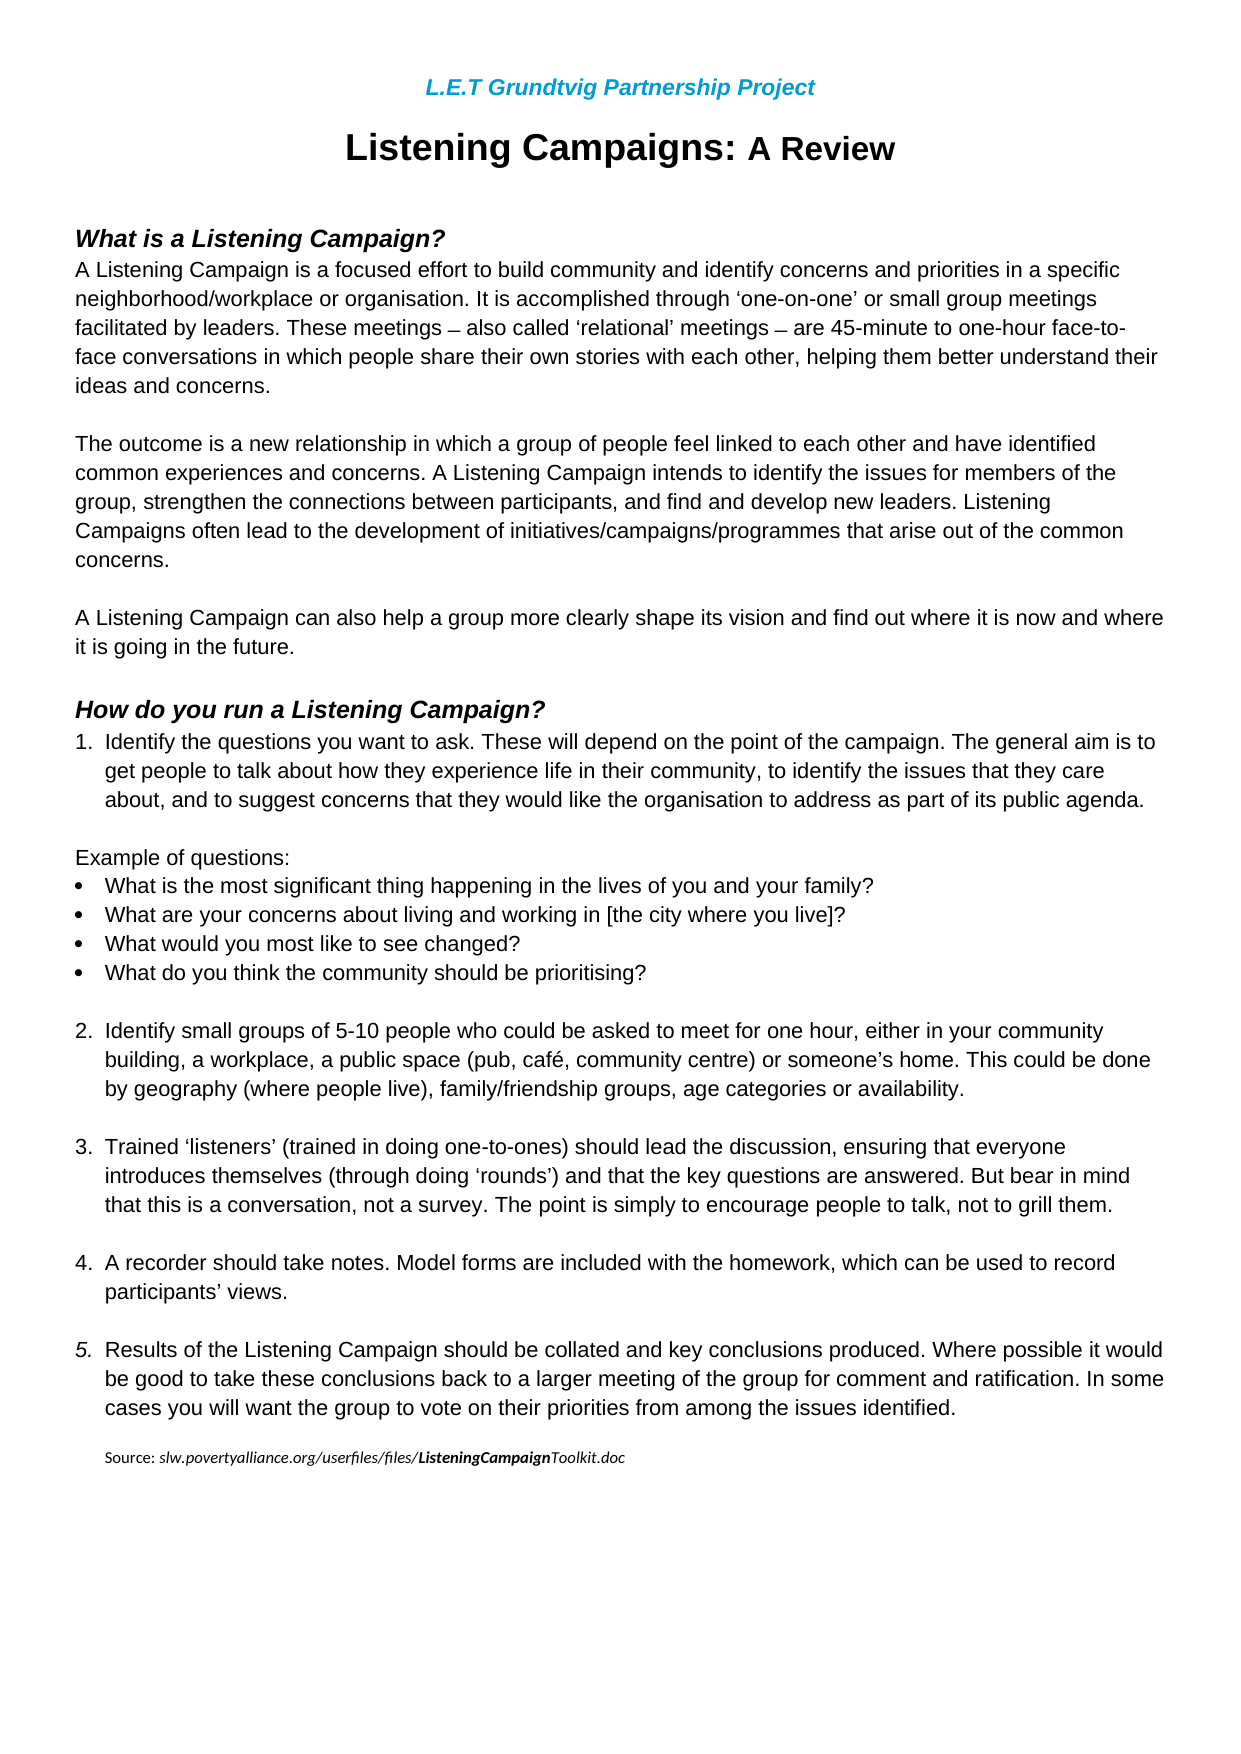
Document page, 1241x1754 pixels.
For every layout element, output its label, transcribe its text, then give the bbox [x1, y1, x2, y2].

text How do you run a Listening Campaign? [75, 696, 1165, 724]
list What would you most like to see changed? [75, 931, 1165, 956]
text What is a Listening Campaign? [75, 224, 1165, 253]
list A recorder should take notes. Model forms are included with the homework, which can be used to record participants’ views. [75, 1250, 1165, 1304]
list Results of the Listening Campaign should be collated and key conclusions produced. Where possible it would be good to take these conclusions back to a larger meeting of the group for comment and ratification. In some cases you will want the group to vote on their priorities from among the issues identified. [75, 1337, 1165, 1420]
list What do you think the community should be prioritising? [75, 960, 1165, 985]
text A Listening Campaign can also help a group more clearly shape its vision and find out where it is now and where it is going in the future. [75, 604, 1165, 659]
text The outcome is a new relationship in which a group of people feel linked to each other and have identified common experiences and concerns. A Listening Campaign intends to identify the issues for members of the group, strengthen the connections between participants, and find and develop new leaders. Listening Campaigns often lead to the development of initiatives/campaigns/programmes that arise out of the common concerns. [75, 431, 1165, 572]
text A Listening Campaign is a focused effort to build community and identify concerns and priorities in a specific neighborhood/workplace or organisation. It is accomplished through ‘one-on-one’ or small group meetings facilitated by leaders. These meetings ̶ also called ‘relational’ meetings ̶ are 45-minute to one-hour face-to-face conversations in which people share their own stories with each other, helping them better understand their ideas and concerns. [75, 257, 1165, 398]
list What is the most significant thing happening in the lives of you and your family? [75, 873, 1165, 898]
text Source: slw.povertyalliance.org/userfiles/files/ListeningCampaignToolkit.doc [104, 1447, 1165, 1467]
list What are your concerns about living and working in [the city where you live]? [75, 902, 1165, 927]
list Identify small groups of 5-10 people who could be asked to meet for one hour, either in your community building, a workplace, a public space (pub, café, community centre) or someone’s home. This could be done by geography (where people live), family/friendship groups, age categories or availability. [75, 1018, 1165, 1101]
list Trained ‘listeners’ (trained in doing one-to-ones) should lead the discussion, ensuring that everyone introduces themselves (through doing ‘rounds’) and that the key questions are answered. But bear in mind that this is a conversation, not a survey. The point is simply to encourage people to talk, not to grill them. [75, 1134, 1165, 1217]
text Listening Campaigns: A Review [75, 125, 1165, 168]
text Example of questions: [75, 844, 1165, 869]
list Identify the questions you want to ask. These will depend on the point of the campaign. The general aim is to get people to talk about how they experience life in their community, to identify the issues that they care about, and to suggest concerns that they would like the organisation to address as part of its public agenda. [75, 728, 1165, 812]
